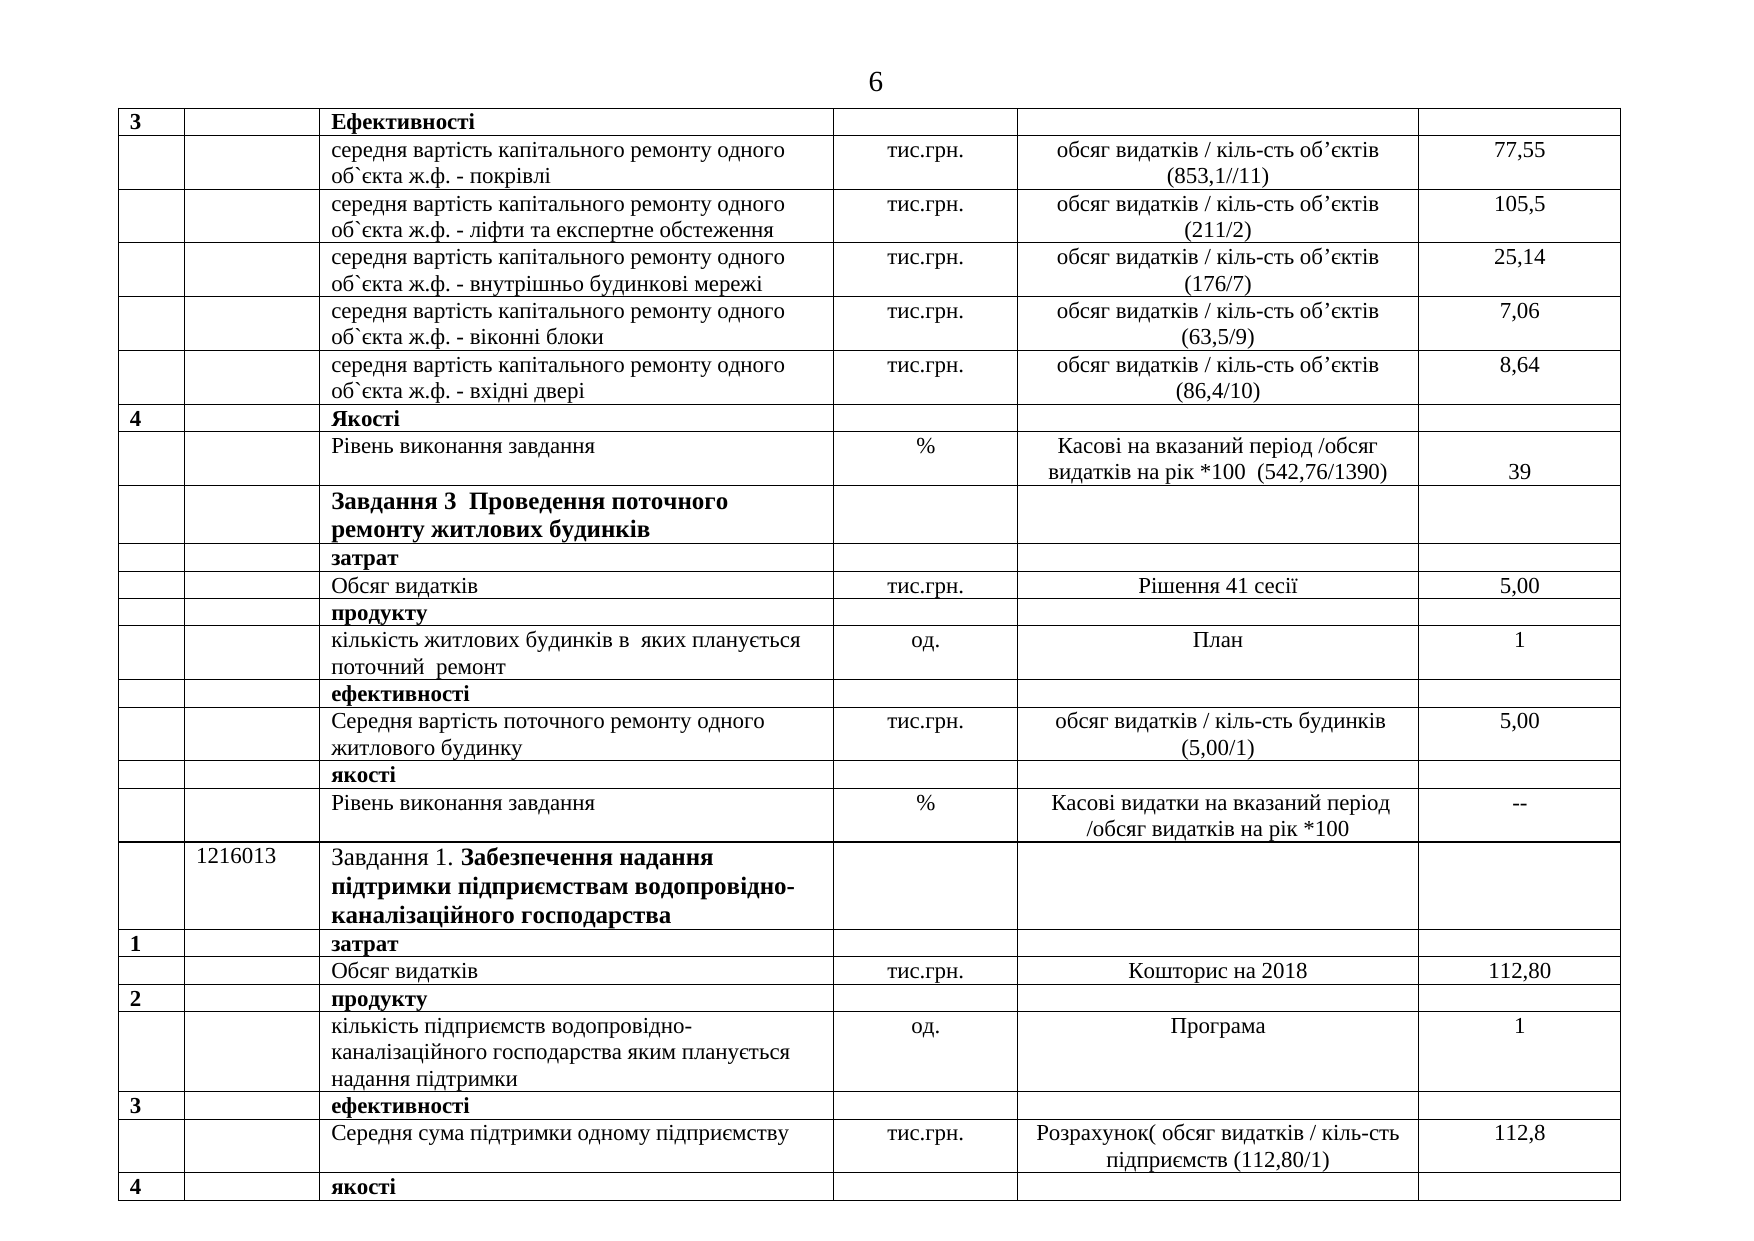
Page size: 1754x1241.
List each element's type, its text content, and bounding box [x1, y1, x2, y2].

table_cell середня вартість капітального ремонту одного об`єкта ж.ф. - ліфти та експертне обстеження [320, 190, 833, 242]
table_cell [185, 789, 319, 841]
table_cell 7,06 [1419, 297, 1620, 350]
table_cell [1419, 1173, 1620, 1199]
table_cell [834, 985, 1017, 1011]
table_cell затрат [320, 544, 833, 571]
table_cell [185, 957, 319, 983]
table_cell [185, 1012, 319, 1091]
table_cell обсяг видатків / кіль-сть об’єктів (63,5/9) [1018, 297, 1418, 350]
table_cell [185, 136, 319, 188]
table_cell ефективності [320, 680, 833, 707]
table_cell [119, 297, 184, 350]
table_cell 1 [1419, 1012, 1620, 1091]
table_cell 5,00 [1419, 572, 1620, 598]
table_cell тис.грн. [834, 572, 1017, 598]
table_cell Касові видатки на вказаний період /обсяг видатків на рік *100 [1018, 789, 1418, 841]
table_cell [1018, 930, 1418, 956]
table_cell [119, 572, 184, 598]
table_cell якості [320, 1173, 833, 1199]
table_cell [1419, 544, 1620, 571]
table_cell обсяг видатків / кіль-сть об’єктів (853,1//11) [1018, 136, 1418, 188]
table_cell [1419, 599, 1620, 625]
table_cell 105,5 [1419, 190, 1620, 242]
table_cell [119, 136, 184, 188]
table_cell [119, 432, 184, 485]
table_cell [185, 405, 319, 431]
table_cell середня вартість капітального ремонту одного об`єкта ж.ф. - віконні блоки [320, 297, 833, 350]
table_cell [1419, 680, 1620, 707]
table_cell 4 [119, 1173, 184, 1199]
table_cell [119, 486, 184, 543]
table_cell Середня вартість поточного ремонту одного житлового будинку [320, 708, 833, 760]
table_cell [1419, 985, 1620, 1011]
table_cell [185, 351, 319, 403]
table_cell [185, 599, 319, 625]
table_cell [1419, 405, 1620, 431]
table_cell 8,64 [1419, 351, 1620, 403]
table_cell тис.грн. [834, 351, 1017, 403]
table_cell [1018, 486, 1418, 543]
table_cell середня вартість капітального ремонту одного об`єкта ж.ф. - внутрішньо будинкові мережі [320, 243, 833, 296]
table_cell Завдання 1. Забезпечення надання підтримки підприємствам водопровідно-каналізаційного господарства [320, 843, 833, 929]
table_cell [834, 1092, 1017, 1118]
table_cell Завдання 3 Проведення поточного ремонту житлових будинків [320, 486, 833, 543]
table_cell [185, 930, 319, 956]
table_cell тис.грн. [834, 297, 1017, 350]
table_cell 5,00 [1419, 708, 1620, 760]
table_cell тис.грн. [834, 136, 1017, 188]
table_cell [119, 190, 184, 242]
table_cell Рішення 41 сесії [1018, 572, 1418, 598]
table_cell [185, 243, 319, 296]
table_cell [119, 957, 184, 983]
table_cell [119, 708, 184, 760]
table_cell кількість підприємств водопровідно-каналізаційного господарства яким планується надання підтримки [320, 1012, 833, 1091]
table_cell [185, 432, 319, 485]
table_cell Обсяг видатків [320, 957, 833, 983]
table_cell [185, 572, 319, 598]
table_cell [834, 680, 1017, 707]
table_cell тис.грн. [834, 1120, 1017, 1172]
table_cell ефективності [320, 1092, 833, 1118]
table_cell [834, 599, 1017, 625]
table_cell 2 [119, 985, 184, 1011]
table_cell 25,14 [1419, 243, 1620, 296]
table_cell затрат [320, 930, 833, 956]
table_cell 3 [119, 1092, 184, 1118]
table_cell [834, 405, 1017, 431]
table_cell [1018, 843, 1418, 929]
table_cell [1018, 680, 1418, 707]
table_cell якості [320, 761, 833, 788]
table_cell 112,80 [1419, 957, 1620, 983]
table_cell обсяг видатків / кіль-сть будинків (5,00/1) [1018, 708, 1418, 760]
table_cell продукту [320, 985, 833, 1011]
table_cell 39 [1419, 432, 1620, 485]
table_cell [185, 109, 319, 135]
table_cell [185, 297, 319, 350]
table_cell Якості [320, 405, 833, 431]
table_cell тис.грн. [834, 190, 1017, 242]
table_cell [834, 1173, 1017, 1199]
table_cell [119, 843, 184, 929]
table_cell [1018, 405, 1418, 431]
table_cell [1419, 1092, 1620, 1118]
table_cell 1 [119, 930, 184, 956]
table_cell [185, 190, 319, 242]
table_cell 1216013 [185, 843, 319, 929]
table_cell [119, 351, 184, 403]
table_cell [119, 789, 184, 841]
table_cell [185, 985, 319, 1011]
table_cell продукту [320, 599, 833, 625]
table_cell 1 [1419, 626, 1620, 679]
table_cell Ефективності [320, 109, 833, 135]
table_cell обсяг видатків / кіль-сть об’єктів (86,4/10) [1018, 351, 1418, 403]
table_cell кількість житлових будинків в яких планується поточний ремонт [320, 626, 833, 679]
table_cell [185, 1092, 319, 1118]
table_cell [834, 930, 1017, 956]
table_cell [1419, 486, 1620, 543]
table_cell [1018, 109, 1418, 135]
table_cell [1419, 930, 1620, 956]
table_cell [1419, 843, 1620, 929]
table_cell [834, 843, 1017, 929]
table_cell 3 [119, 109, 184, 135]
table_cell [834, 544, 1017, 571]
table_cell [185, 708, 319, 760]
table_cell од. [834, 1012, 1017, 1091]
table_cell [185, 1120, 319, 1172]
table_cell [185, 544, 319, 571]
table_cell 112,8 [1419, 1120, 1620, 1172]
table_cell [119, 1012, 184, 1091]
table_cell [185, 761, 319, 788]
table_cell 4 [119, 405, 184, 431]
table_cell [834, 761, 1017, 788]
table_cell тис.грн. [834, 708, 1017, 760]
table_cell середня вартість капітального ремонту одного об`єкта ж.ф. - вхідні двері [320, 351, 833, 403]
table_cell [1018, 1173, 1418, 1199]
table_cell Рівень виконання завдання [320, 789, 833, 841]
table_cell [119, 544, 184, 571]
table_cell [119, 626, 184, 679]
table_cell Рівень виконання завдання [320, 432, 833, 485]
table_cell [185, 486, 319, 543]
table_cell тис.грн. [834, 243, 1017, 296]
table_cell [1018, 761, 1418, 788]
table_cell Обсяг видатків [320, 572, 833, 598]
table_cell [1018, 544, 1418, 571]
table_cell [185, 626, 319, 679]
table_cell [119, 599, 184, 625]
table_cell [834, 486, 1017, 543]
table_cell [185, 1173, 319, 1199]
table_cell [1419, 761, 1620, 788]
table_cell [119, 680, 184, 707]
table_cell тис.грн. [834, 957, 1017, 983]
table_cell од. [834, 626, 1017, 679]
table_cell 77,55 [1419, 136, 1620, 188]
table_cell Програма [1018, 1012, 1418, 1091]
table_cell [1018, 599, 1418, 625]
table_cell обсяг видатків / кіль-сть об’єктів (211/2) [1018, 190, 1418, 242]
table_cell Кошторис на 2018 [1018, 957, 1418, 983]
table_cell [119, 1120, 184, 1172]
table_cell -- [1419, 789, 1620, 841]
table_cell [1018, 985, 1418, 1011]
table_cell [119, 761, 184, 788]
table_cell % [834, 432, 1017, 485]
table_cell План [1018, 626, 1418, 679]
table_cell [834, 109, 1017, 135]
table_cell [1419, 109, 1620, 135]
table_cell Середня сума підтримки одному підприємству [320, 1120, 833, 1172]
table_cell [185, 680, 319, 707]
table_cell [119, 243, 184, 296]
table_cell середня вартість капітального ремонту одного об`єкта ж.ф. - покрівлі [320, 136, 833, 188]
table_cell Касові на вказаний період /обсяг видатків на рік *100 (542,76/1390) [1018, 432, 1418, 485]
table_cell Розрахунок( обсяг видатків / кіль-сть підприємств (112,80/1) [1018, 1120, 1418, 1172]
table_cell % [834, 789, 1017, 841]
table_cell обсяг видатків / кіль-сть об’єктів (176/7) [1018, 243, 1418, 296]
table_cell [1018, 1092, 1418, 1118]
